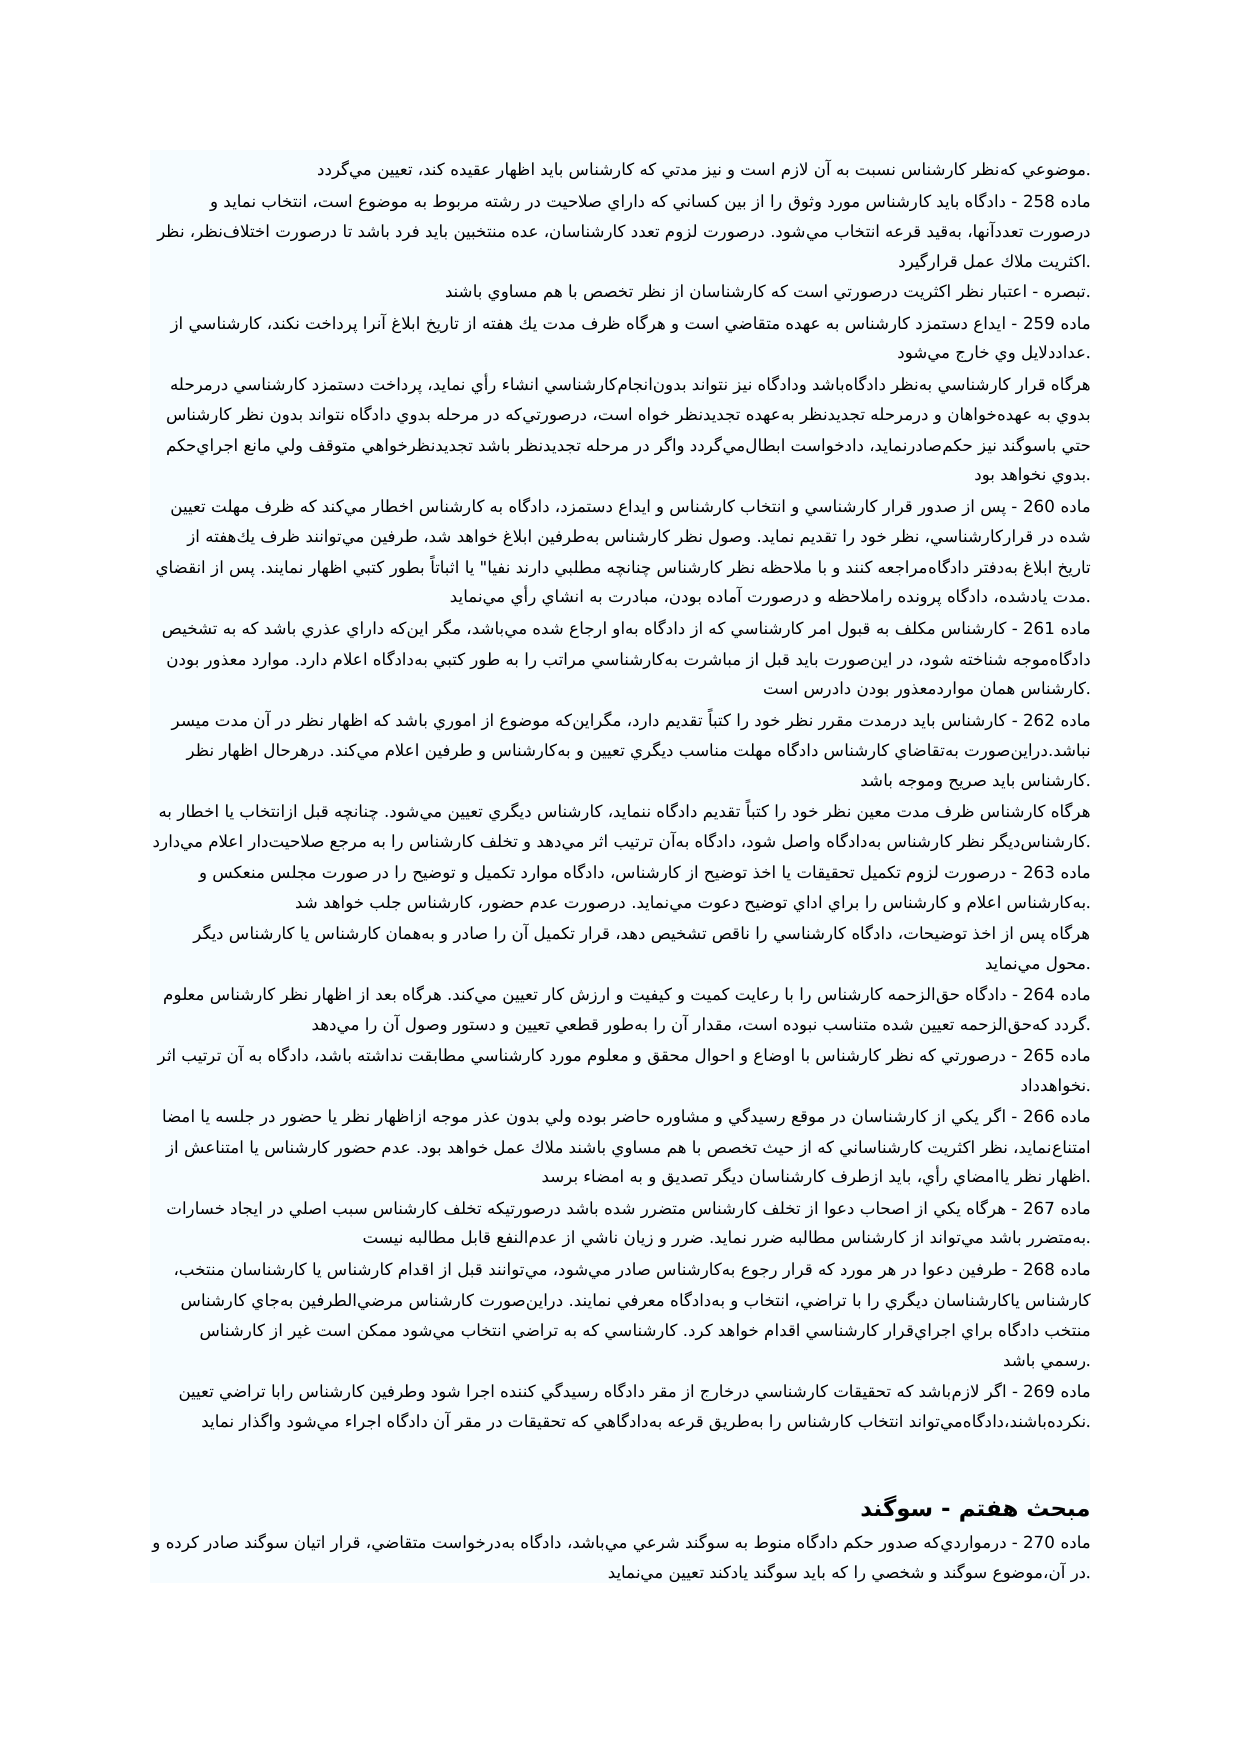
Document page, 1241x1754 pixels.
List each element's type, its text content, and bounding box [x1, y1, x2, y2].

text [150, 1461, 1090, 1583]
